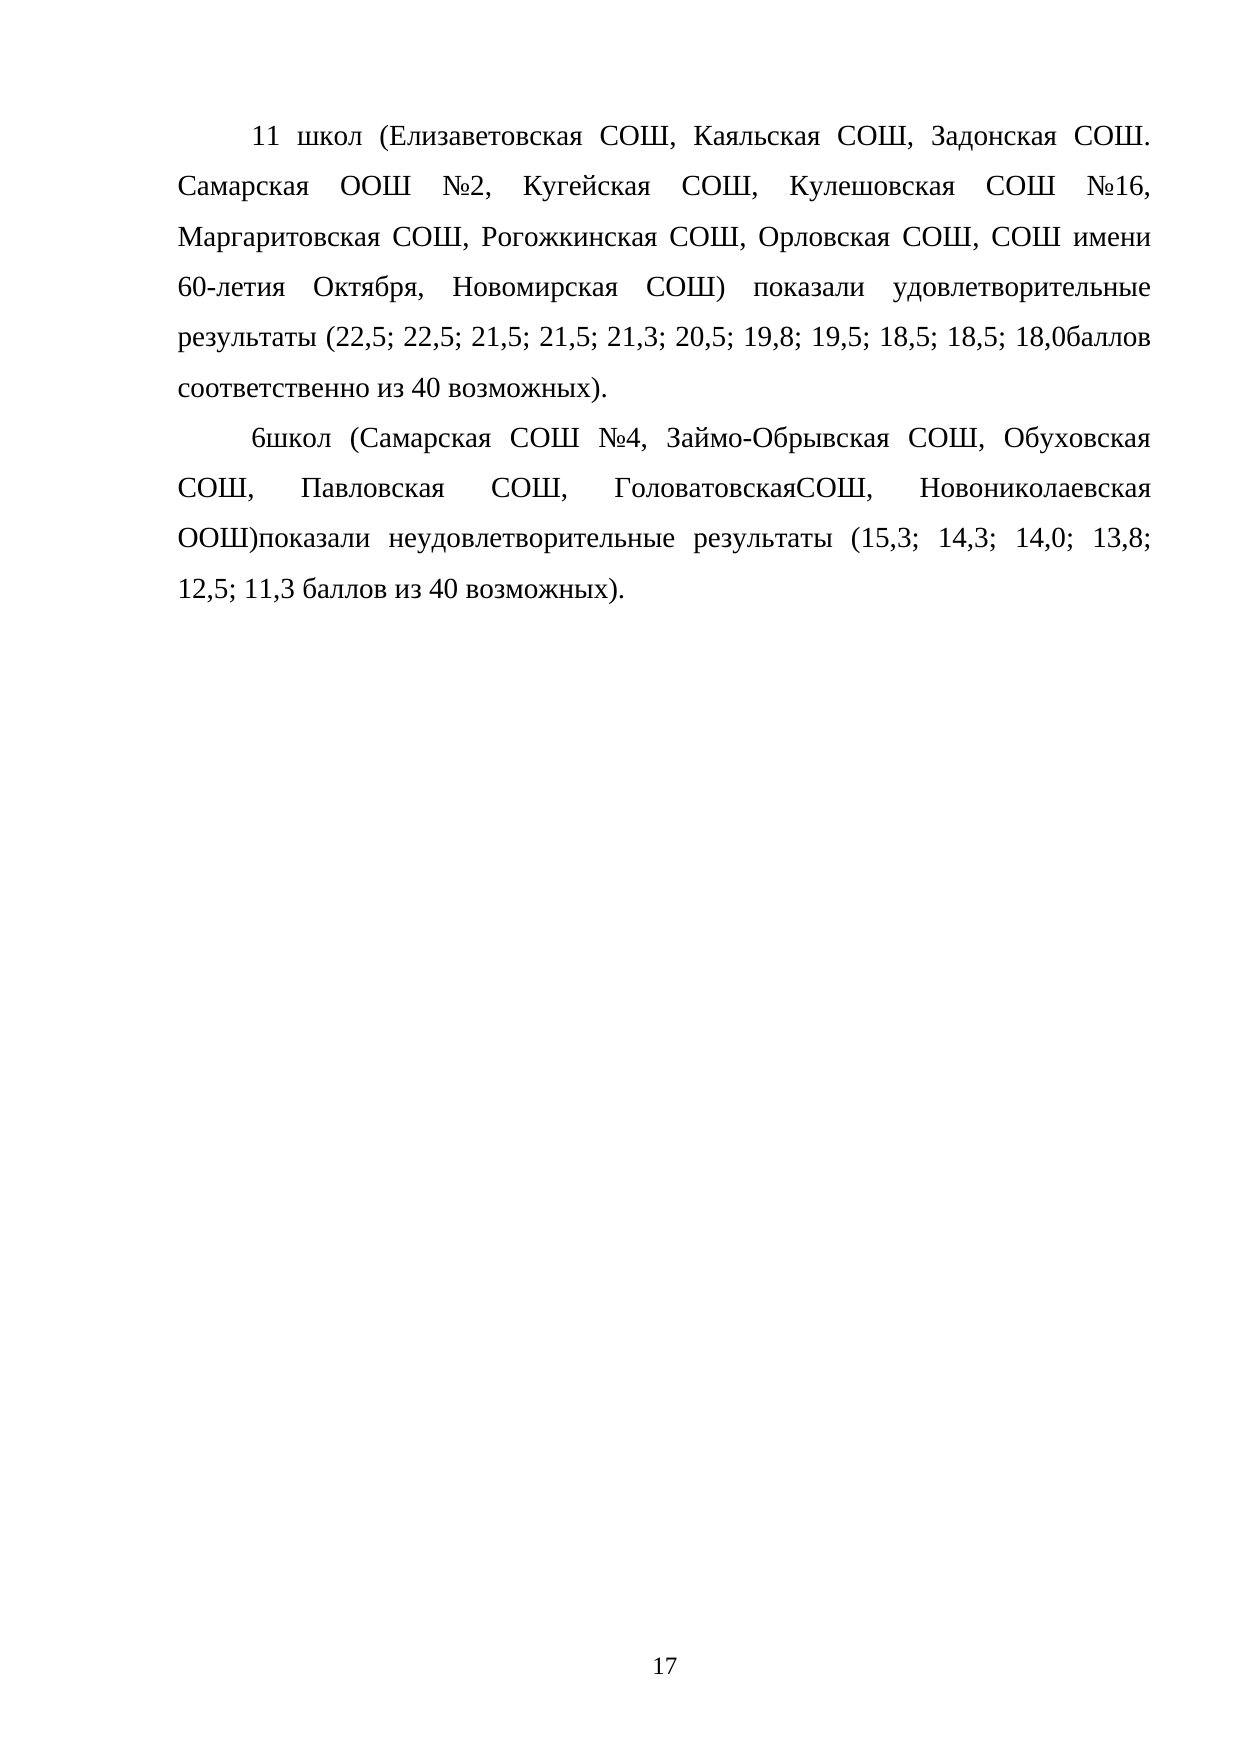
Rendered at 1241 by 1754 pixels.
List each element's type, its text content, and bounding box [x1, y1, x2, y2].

text 6школ (Самарская СОШ №4, Займо-Обрывская СОШ, Обуховская СОШ, Павловская СОШ, ГоловатовскаяСОШ, Новониколаевская ООШ)показали неудовлетворительные результаты (15,3; 14,3; 14,0; 13,8; 12,5; 11,3 баллов из 40 возможных). [177, 420, 1152, 604]
text 11 школ (Елизаветовская СОШ, Каяльская СОШ, Задонская СОШ. Самарская ООШ №2, Кугейская СОШ, Кулешовская СОШ №16, Маргаритовская СОШ, Рогожкинская СОШ, Орловская СОШ, СОШ имени 60-летия Октября, Новомирская СОШ) показали удовлетворительные результаты (22,5; 22,5; 21,5; 21,5; 21,3; 20,5; 19,8; 19,5; 18,5; 18,5; 18,0баллов соответственно из 40 возможных). [177, 118, 1152, 403]
